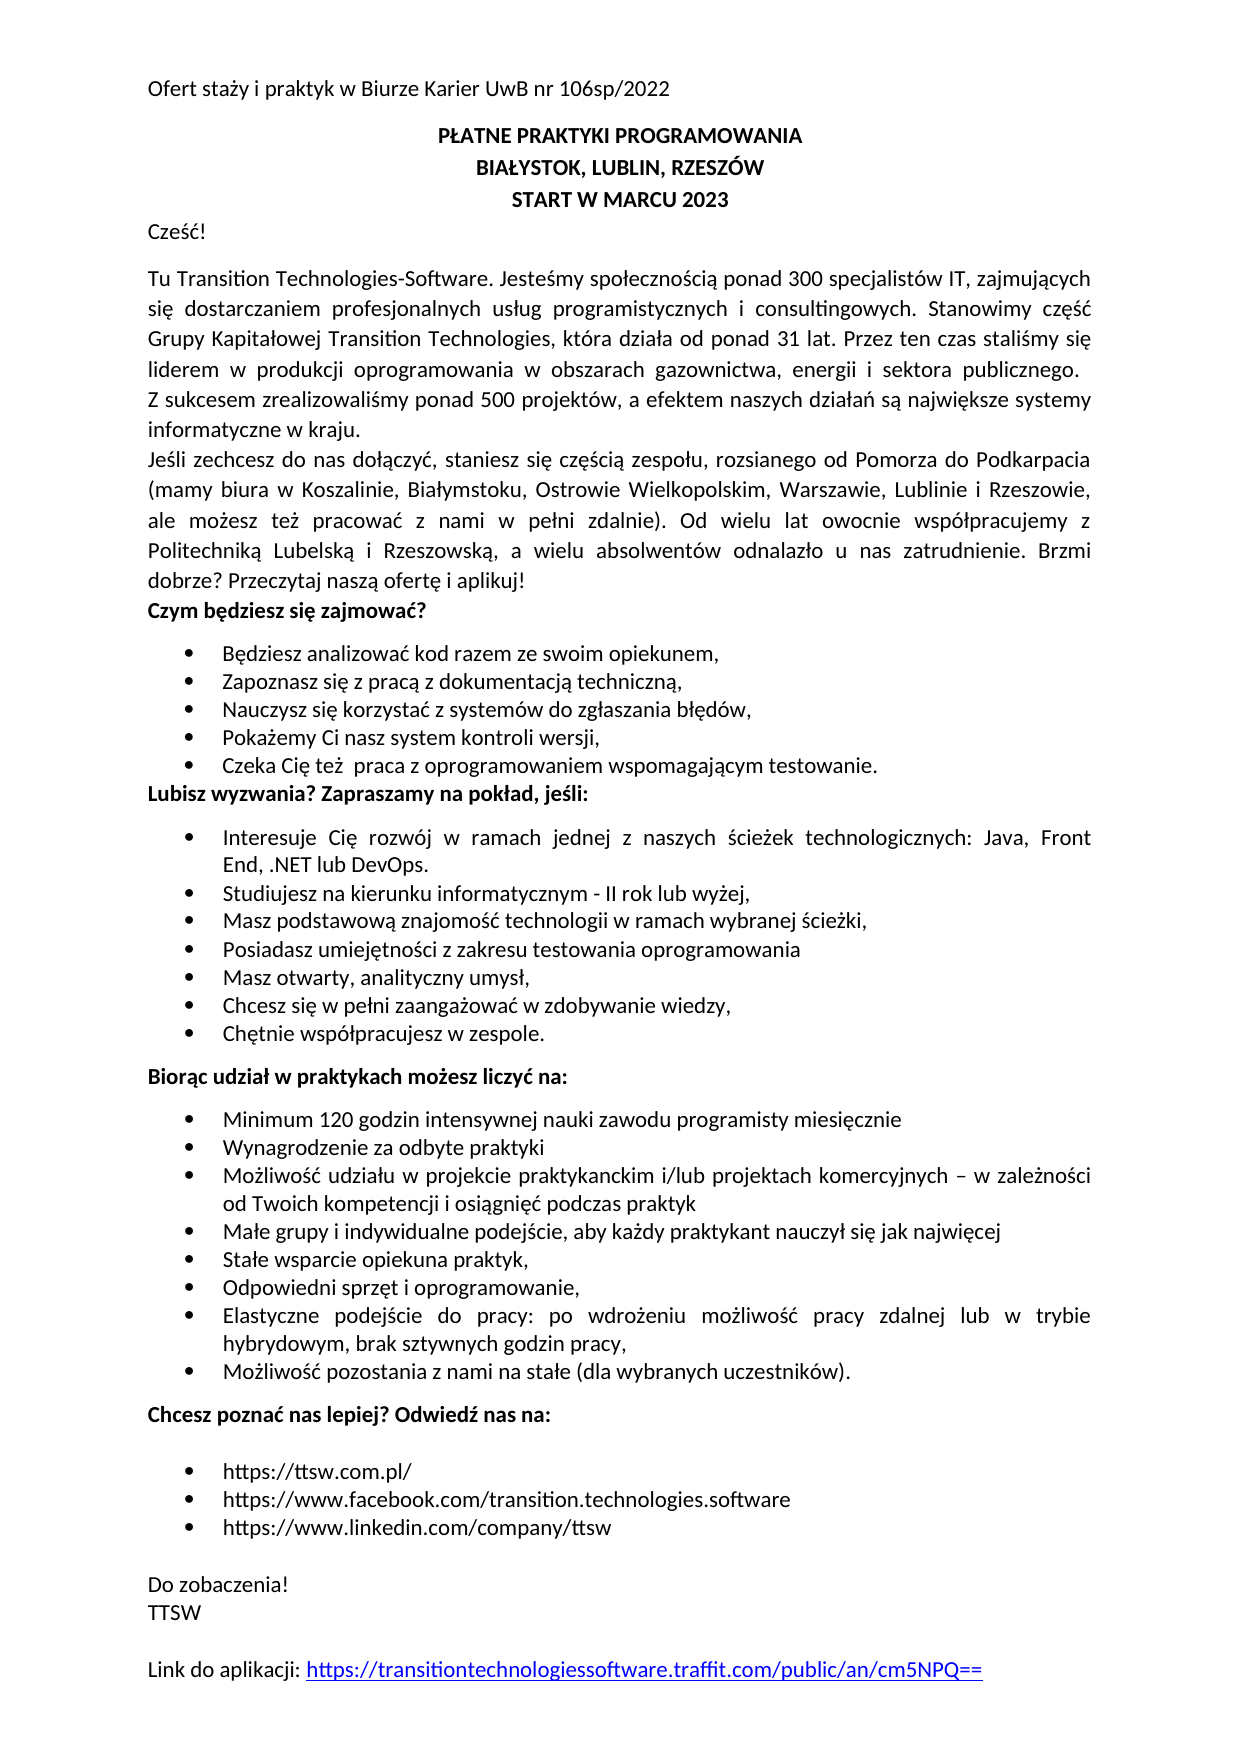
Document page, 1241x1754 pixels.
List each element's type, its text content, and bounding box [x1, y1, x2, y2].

text Czym będziesz się zajmować? [148, 596, 1093, 624]
text Tu Transition Technologies-Software. Jesteśmy społecznością ponad 300 specjalistów IT, zajmujących się dostarczaniem profesjonalnych usług programistycznych i consultingowych. Stanowimy część Grupy Kapitałowej Transition Technologies, która działa od ponad 31 lat. Przez ten czas staliśmy się liderem w produkcji oprogramowania w obszarach gazownictwa, energii i sektora publicznego. Z sukcesem zrealizowaliśmy ponad 500 projektów, a efektem naszych działań są największe systemy informatyczne w kraju. [148, 264, 1093, 443]
text Cześć! [148, 217, 1093, 245]
list Małe grupy i indywidualne podejście, aby każdy praktykant nauczył się jak najwięcej [185, 1217, 1093, 1245]
list Masz otwarty, analityczny umysł, [185, 963, 1093, 991]
list Masz podstawową znajomość technologii w ramach wybranej ścieżki, [185, 907, 1093, 935]
list https://www.linkedin.com/company/ttsw [185, 1513, 1093, 1541]
text Lubisz wyzwania? Zapraszamy na pokład, jeśli: [148, 779, 1093, 808]
text Link do aplikacji: https://transitiontechnologiessoftware.traffit.com/public/an/cm5NPQ== [148, 1656, 1093, 1684]
list Możliwość pozostania z nami na stałe (dla wybranych uczestników). [185, 1357, 1093, 1385]
list Będziesz analizować kod razem ze swoim opiekunem, [185, 639, 1093, 667]
list Zapoznasz się z pracą z dokumentacją techniczną, [185, 667, 1093, 696]
list Studiujesz na kierunku informatycznym - II rok lub wyżej, [185, 879, 1093, 907]
list Nauczysz się korzystać z systemów do zgłaszania błędów, [185, 696, 1093, 723]
list Wynagrodzenie za odbyte praktyki [185, 1133, 1093, 1161]
list Czeka Cię też praca z oprogramowaniem wspomagającym testowanie. [185, 752, 1093, 779]
list Elastyczne podejście do pracy: po wdrożeniu możliwość pracy zdalnej lub w trybie hybrydowym, brak sztywnych godzin pracy, [185, 1301, 1093, 1357]
list https://ttsw.com.pl/ [185, 1457, 1093, 1485]
text ﻿﻿﻿﻿﻿﻿﻿﻿﻿﻿Chcesz poznać nas lepiej? Odwiedź nas na: [148, 1400, 1093, 1428]
list Minimum 120 godzin intensywnej nauki zawodu programisty miesięcznie [185, 1105, 1093, 1133]
text TTSW [148, 1598, 1093, 1626]
list Posiadasz umiejętności z zakresu testowania oprogramowania [185, 935, 1093, 963]
list Pokażemy Ci nasz system kontroli wersji, [185, 723, 1093, 752]
text Jeśli zechcesz do nas dołączyć, staniesz się częścią zespołu, rozsianego od Pomorza do Podkarpacia (mamy biura w Koszalinie, Białymstoku, Ostrowie Wielkopolskim, Warszawie, Lublinie i Rzeszowie, ale możesz też pracować z nami w pełni zdalnie). Od wielu lat owocnie współpracujemy z Politechniką Lubelską i Rzeszowską, a wielu absolwentów odnalazło u nas zatrudnienie. Brzmi dobrze? Przeczytaj naszą ofertę i aplikuj! [148, 445, 1093, 594]
text Do zobaczenia! [148, 1570, 1093, 1598]
text BIAŁYSTOK, LUBLIN, RZESZÓW [148, 153, 1093, 181]
list Stałe wsparcie opiekuna praktyk, [185, 1245, 1093, 1273]
list Chętnie współpracujesz w zespole. [185, 1019, 1093, 1047]
text START W MARCU 2023 [148, 185, 1093, 213]
list Odpowiedni sprzęt i oprogramowanie, [185, 1273, 1093, 1301]
text Biorąc udział w praktykach możesz liczyć na: [148, 1062, 1093, 1090]
text PŁATNE PRAKTYKI PROGRAMOWANIA [148, 121, 1093, 149]
text Ofert staży i praktyk w Biurze Karier UwB nr 106sp/2022 [148, 74, 1093, 102]
list https://www.facebook.com/transition.technologies.software [185, 1485, 1093, 1513]
list Interesuje Cię rozwój w ramach jednej z naszych ścieżek technologicznych: Java, Front End, .NET lub DevOps. [185, 823, 1093, 879]
list Możliwość udziału w projekcie praktykanckim i/lub projektach komercyjnych – w zależności od Twoich kompetencji i osiągnięć podczas praktyk [185, 1161, 1093, 1217]
list Chcesz się w pełni zaangażować w zdobywanie wiedzy, [185, 991, 1093, 1019]
